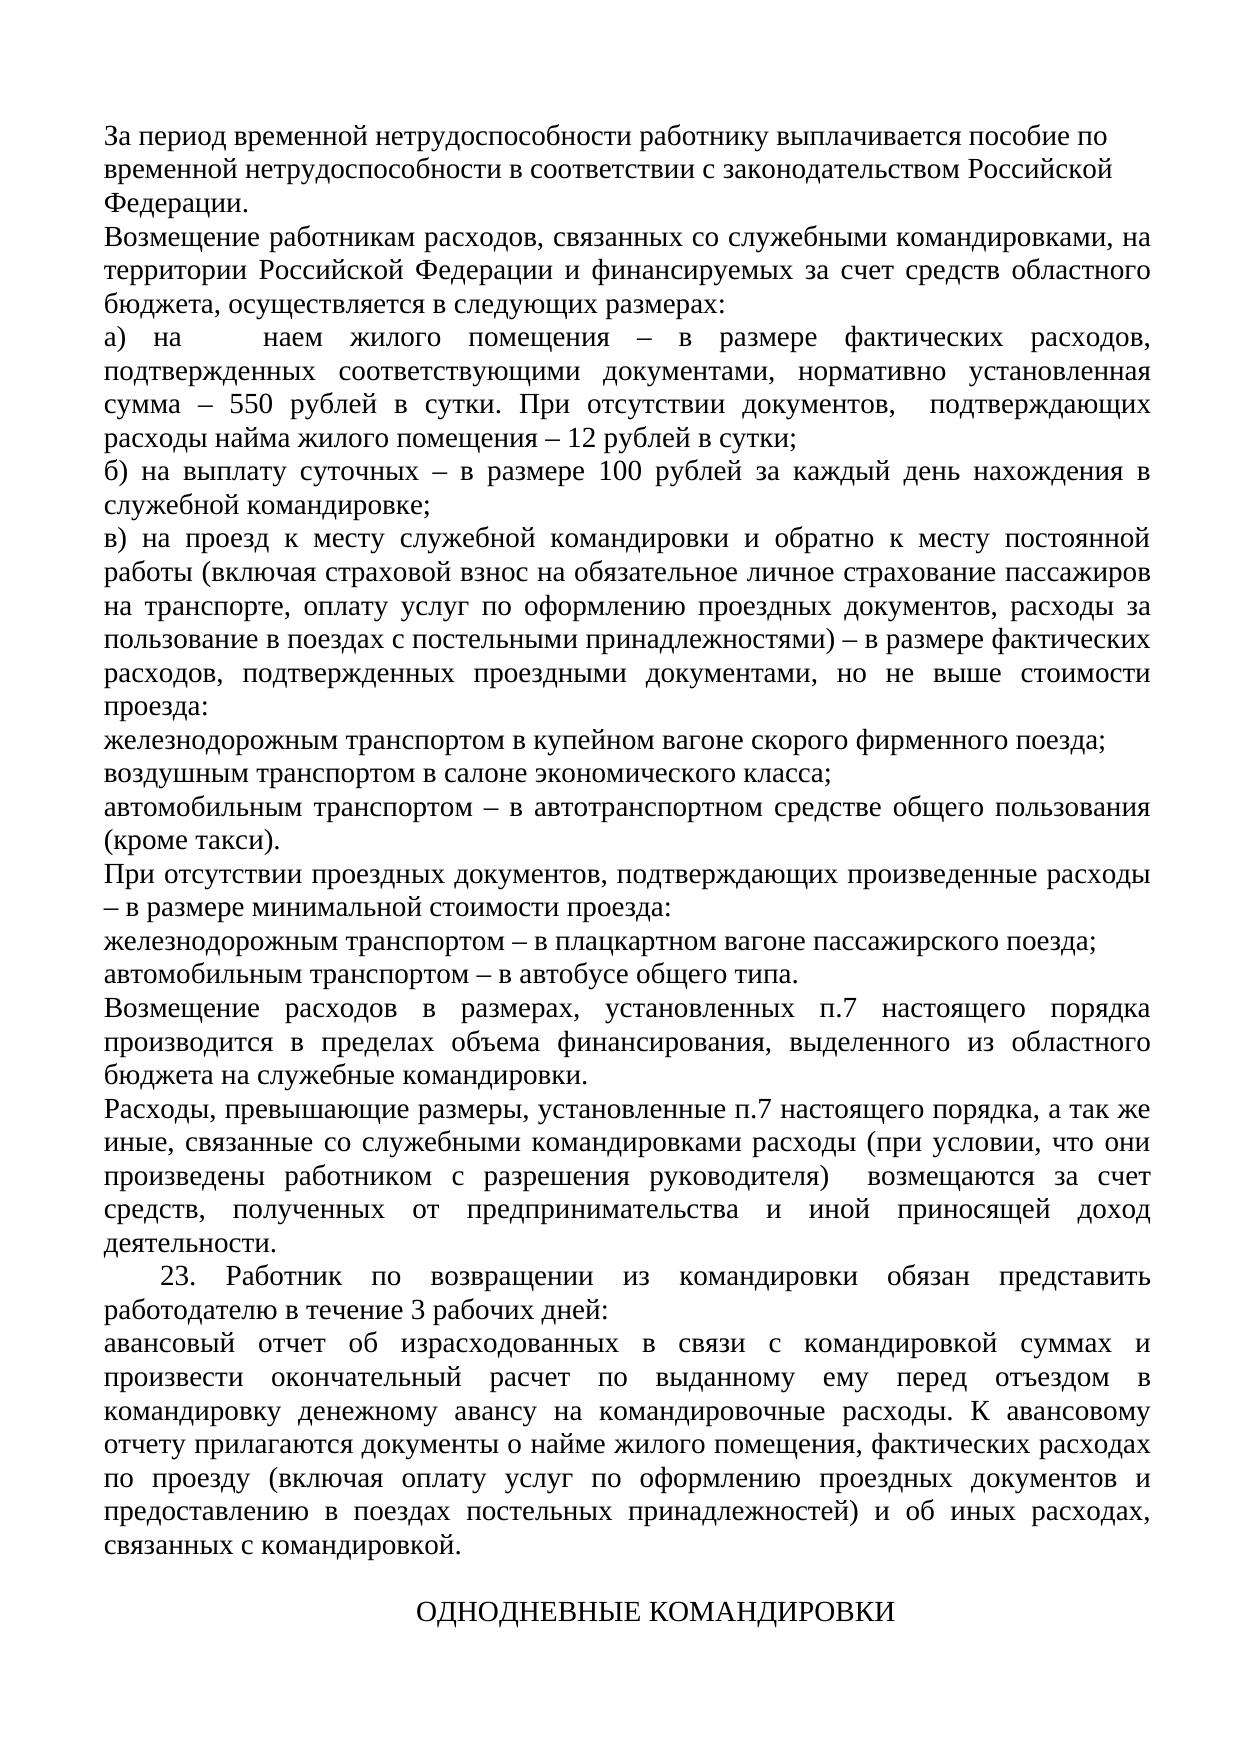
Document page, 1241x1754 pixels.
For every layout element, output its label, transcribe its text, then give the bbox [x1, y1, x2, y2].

text б) на выплату суточных – в размере 100 рублей за каждый день нахождения в служебной командировке; [103, 453, 1152, 521]
text а) на наем жилого помещения – в размере фактических расходов, подтвержденных соответствующими документами, нормативно установленная сумма – 550 рублей в сутки. При отсутствии документов, подтверждающих расходы найма жилого помещения – 12 рублей в сутки; [103, 319, 1152, 453]
text железнодорожным транспортом – в плацкартном вагоне пассажирского поезда; [103, 923, 1152, 957]
text ОДНОДНЕВНЫЕ КОМАНДИРОВКИ [103, 1594, 1152, 1627]
text Возмещение работникам расходов, связанных со служебными командировками, на территории Российской Федерации и финансируемых за счет средств областного бюджета, осуществляется в следующих размерах: [103, 219, 1152, 319]
text Расходы, превышающие размеры, установленные п.7 настоящего порядка, а так же иные, связанные со служебными командировками расходы (при условии, что они произведены работником с разрешения руководителя) возмещаются за счет средств, полученных от предпринимательства и иной приносящей доход деятельности. [103, 1091, 1152, 1258]
text воздушным транспортом в салоне экономического класса; [103, 755, 1152, 789]
text автомобильным транспортом – в автобусе общего типа. [103, 957, 1152, 990]
text автомобильным транспортом – в автотранспортном средстве общего пользования (кроме такси). [103, 789, 1152, 856]
text За период временной нетрудоспособности работнику выплачивается пособие по временной нетрудоспособности в соответствии с законодательством Российской Федерации. [103, 118, 1152, 219]
text При отсутствии проездных документов, подтверждающих произведенные расходы – в размере минимальной стоимости проезда: [103, 856, 1152, 923]
text Возмещение расходов в размерах, установленных п.7 настоящего порядка производится в пределах объема финансирования, выделенного из областного бюджета на служебные командировки. [103, 990, 1152, 1091]
text в) на проезд к месту служебной командировки и обратно к месту постоянной работы (включая страховой взнос на обязательное личное страхование пассажиров на транспорте, оплату услуг по оформлению проездных документов, расходы за пользование в поездах с постельными принадлежностями) – в размере фактических расходов, подтвержденных проездными документами, но не выше стоимости проезда: [103, 521, 1152, 722]
text авансовый отчет об израсходованных в связи с командировкой суммах и произвести окончательный расчет по выданному ему перед отъездом в командировку денежному авансу на командировочные расходы. К авансовому отчету прилагаются документы о найме жилого помещения, фактических расходах по проезду (включая оплату услуг по оформлению проездных документов и предоставлению в поездах постельных принадлежностей) и об иных расходах, связанных с командировкой. [103, 1326, 1152, 1560]
text 23. Работник по возвращении из командировки обязан представить работодателю в течение 3 рабочих дней: [103, 1258, 1152, 1326]
text железнодорожным транспортом в купейном вагоне скорого фирменного поезда; [103, 722, 1152, 755]
